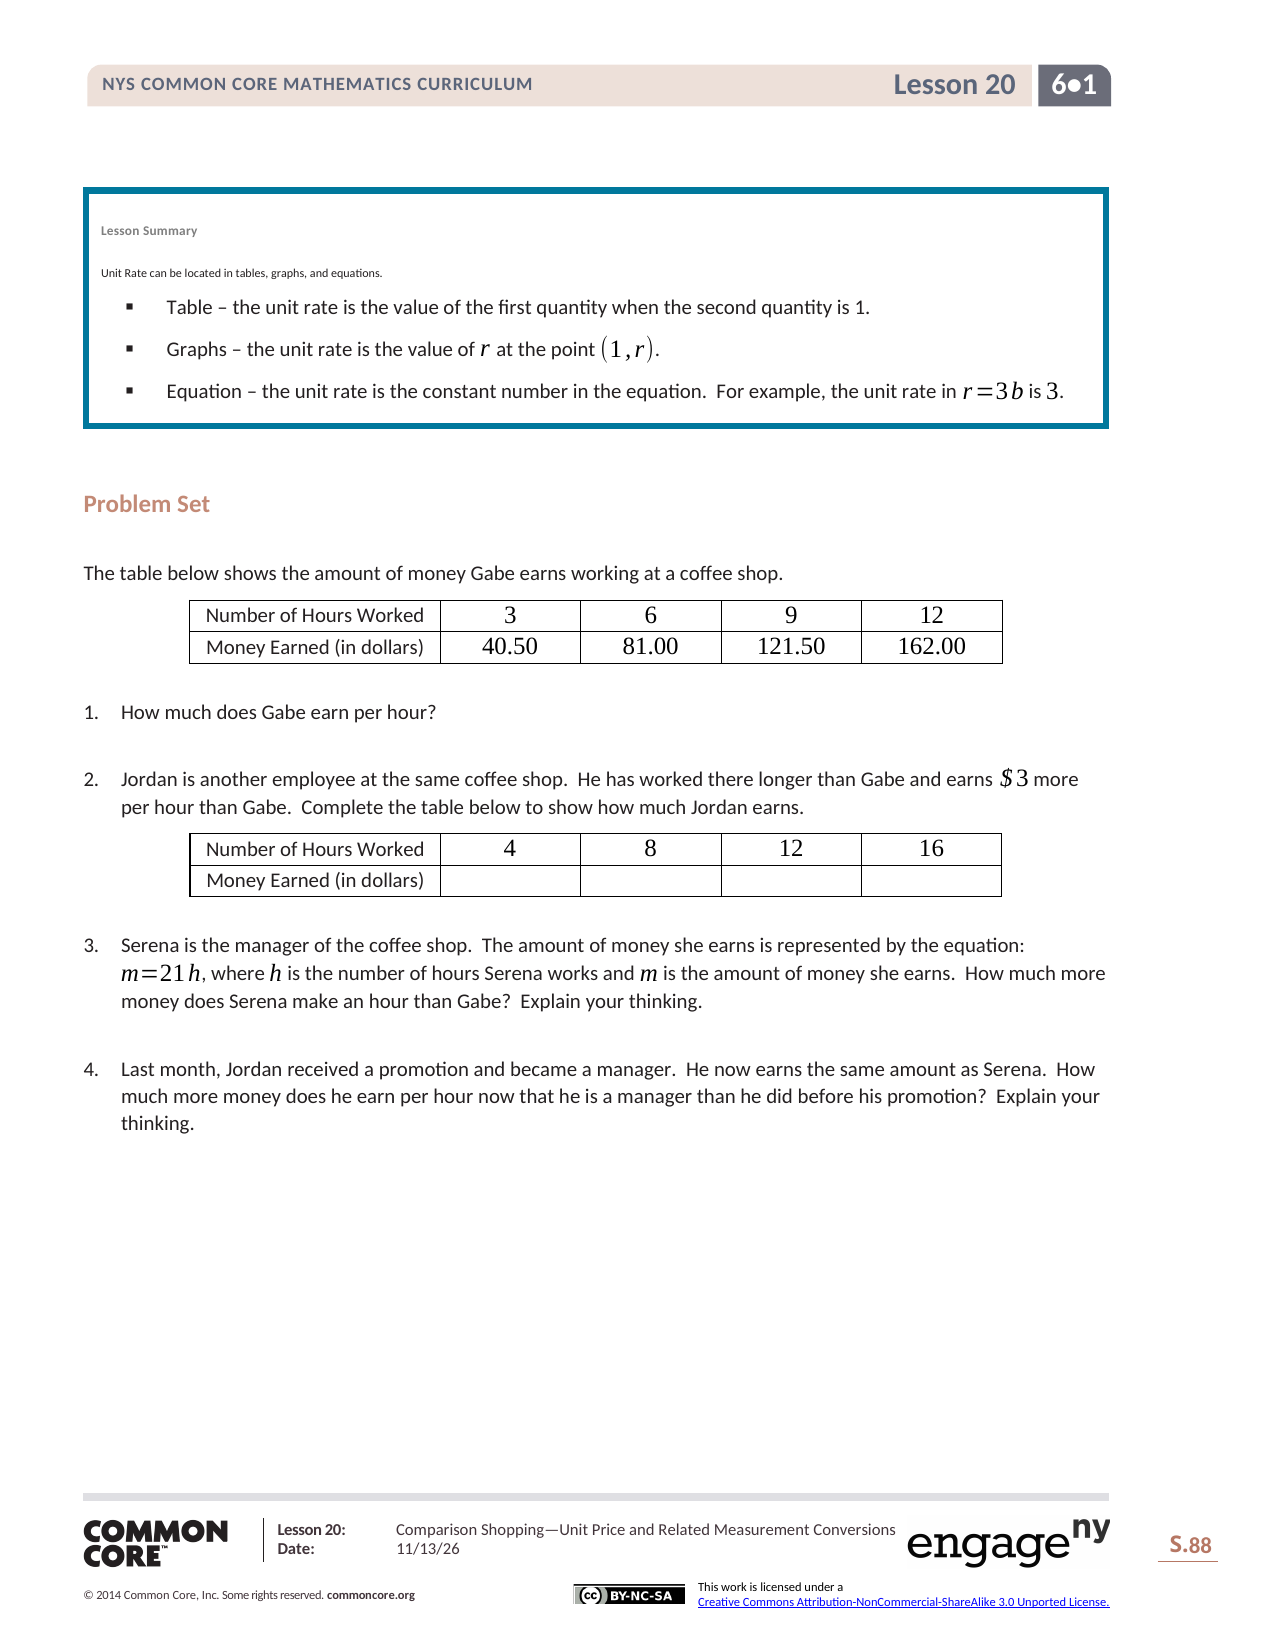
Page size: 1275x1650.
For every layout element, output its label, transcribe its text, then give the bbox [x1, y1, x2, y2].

table_header Number of Hours Worked [191, 834, 440, 864]
table_header [862, 601, 1002, 631]
table_cell [722, 866, 861, 896]
table_header Number of Hours Worked [190, 601, 440, 631]
picture [906, 1515, 1110, 1569]
table_header [441, 601, 580, 631]
table_header [441, 834, 580, 864]
text Jordan is another employee at the same coffee shop. He has worked there longer than Gabe and earns more per hour than Gabe. Complete the table below to show how much Jordan earns. [83, 765, 1108, 819]
picture [572, 1584, 685, 1604]
table_cell [581, 632, 721, 663]
table_cell [581, 866, 721, 896]
text The table below shows the amount of money Gabe earns working at a coffee shop. [83, 560, 1108, 586]
table_cell [722, 632, 861, 663]
text Last month, Jordan received a promotion and became a manager. He now earns the same amount as Serena. How much more money does he earn per hour now that he is a manager than he did before his promotion? Explain your thinking. [83, 1056, 1108, 1135]
table_cell [862, 632, 1002, 663]
table_header [581, 601, 721, 631]
table_cell [441, 632, 580, 663]
text Serena is the manager of the coffee shop. The amount of money she earns is represented by the equation: , where is the number of hours Serena works and is the amount of money she earns. How much more money does Serena make an hour than Gabe? Explain your thinking. [83, 933, 1108, 1013]
table_cell Money Earned (in dollars) [190, 632, 440, 663]
table_header [722, 834, 861, 864]
table_cell Money Earned (in dollars) [191, 866, 440, 896]
table_cell [441, 866, 580, 896]
table_header [862, 834, 1001, 864]
list How much does Gabe earn per hour? [83, 699, 1108, 724]
table_cell [862, 866, 1001, 896]
table_header [722, 601, 861, 631]
list Problem Set [83, 489, 1108, 519]
picture [79, 1515, 232, 1572]
table_header [581, 834, 721, 864]
